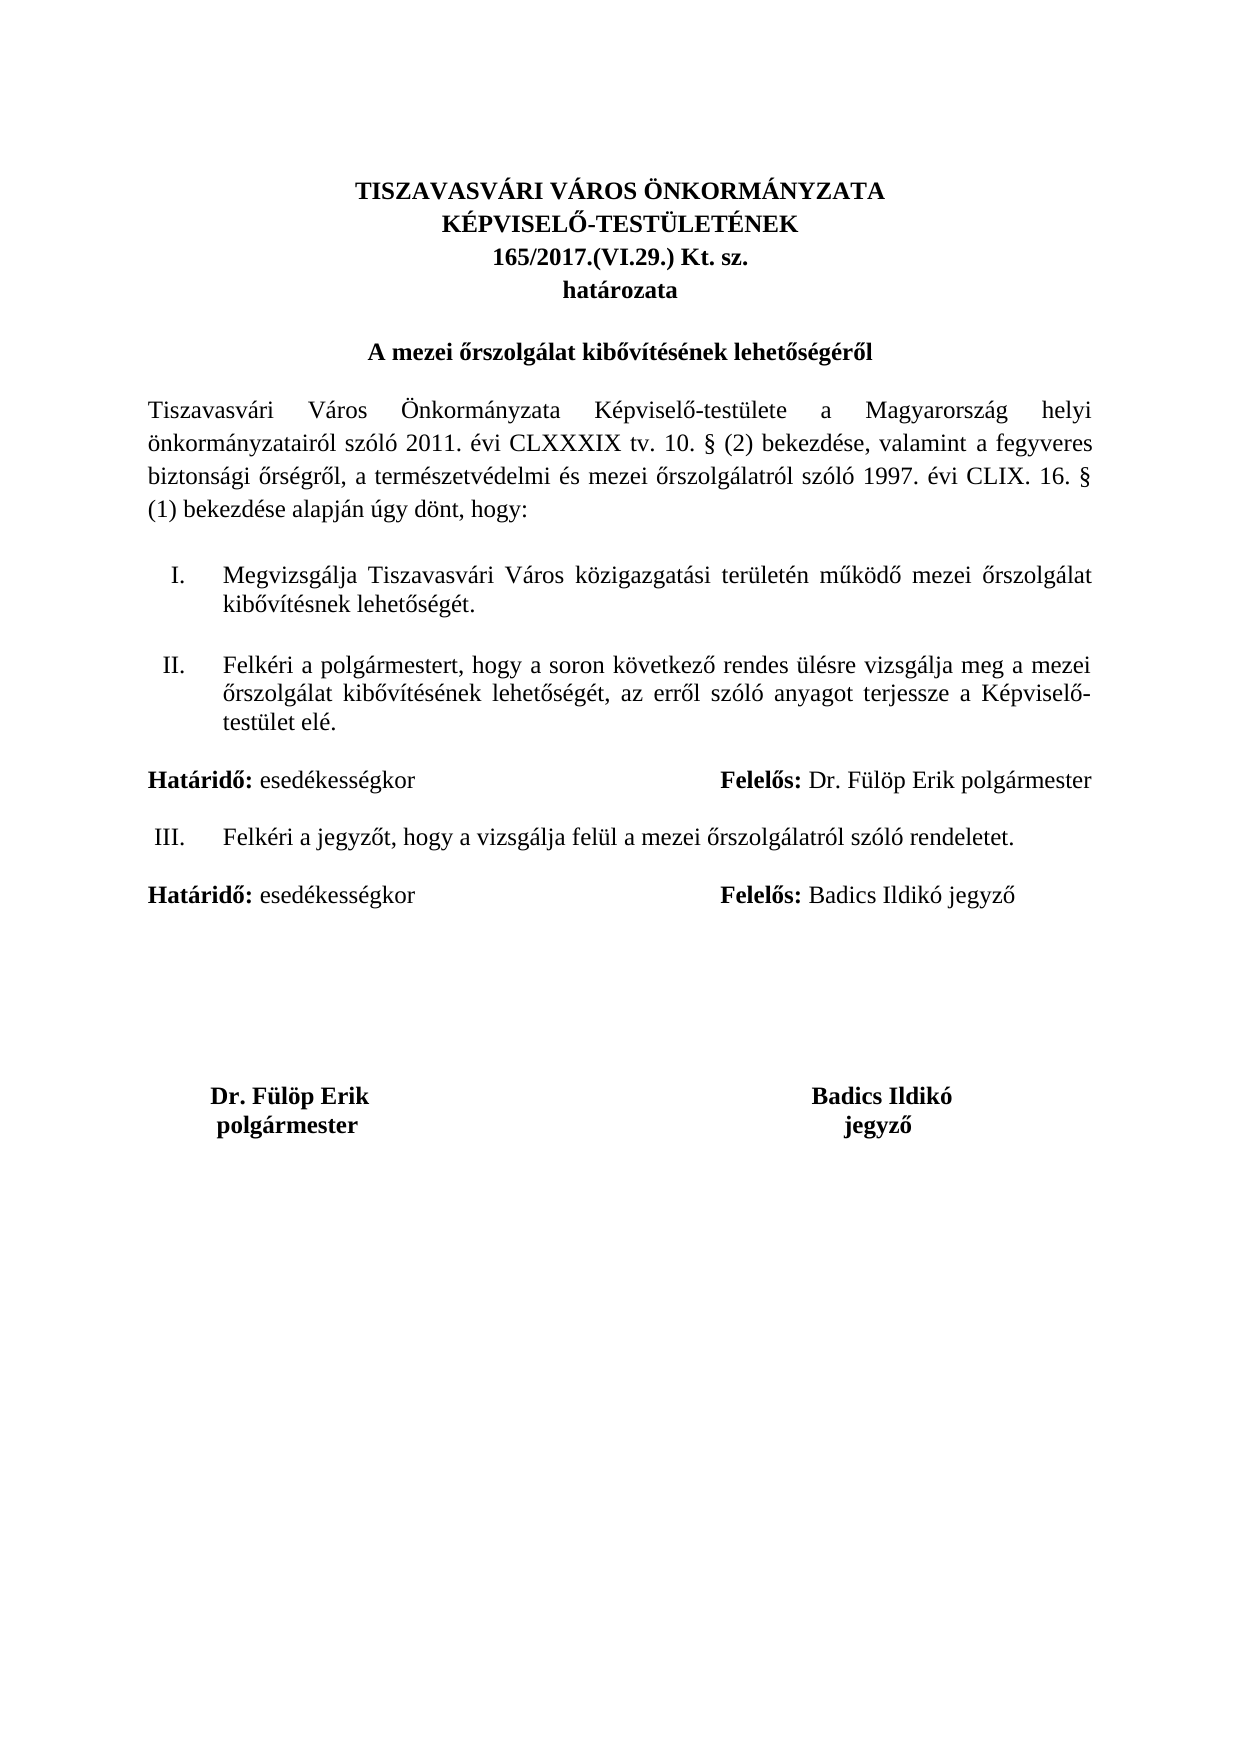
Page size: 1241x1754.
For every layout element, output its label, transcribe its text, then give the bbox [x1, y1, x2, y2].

text TISZAVASVÁRI VÁROS ÖNKORMÁNYZATA [148, 176, 1092, 205]
text KÉPVISELŐ-TESTÜLETÉNEK [148, 209, 1092, 238]
list Felkéri a polgármestert, hogy a soron következő rendes ülésre vizsgálja meg a mezei őrszolgálat kibővítésének lehetőségét, az erről szóló anyagot terjessze a Képviselő-testület elé. [185, 650, 1092, 736]
text határozata [148, 276, 1092, 304]
list Megvizsgálja Tiszavasvári Város közigazgatási területén működő mezei őrszolgálat kibővítésnek lehetőségét. [185, 560, 1092, 617]
text Tiszavasvári Város Önkormányzata Képviselő-testülete a Magyarország helyi önkormányzatairól szóló 2011. évi CLXXXIX tv. 10. § (2) bekezdése, valamint a fegyveres biztonsági őrségről, a természetvédelmi és mezei őrszolgálatról szóló 1997. évi CLIX. 16. § (1) bekezdése alapján úgy dönt, hogy: [148, 395, 1092, 523]
text Határidő: esedékességkor Felelős: Badics Ildikó jegyző [148, 880, 1092, 908]
text Határidő: esedékességkor Felelős: Dr. Fülöp Erik polgármester [148, 765, 1092, 793]
list Felkéri a jegyzőt, hogy a vizsgálja felül a mezei őrszolgálatról szóló rendeletet. [185, 822, 1092, 851]
text 165/2017.(VI.29.) Kt. sz. [148, 242, 1092, 271]
text Dr. Fülöp Erik Badics Ildikó [148, 1081, 1048, 1110]
text A mezei őrszolgálat kibővítésének lehetőségéről [148, 337, 1092, 366]
text polgármester jegyző [148, 1110, 1048, 1138]
